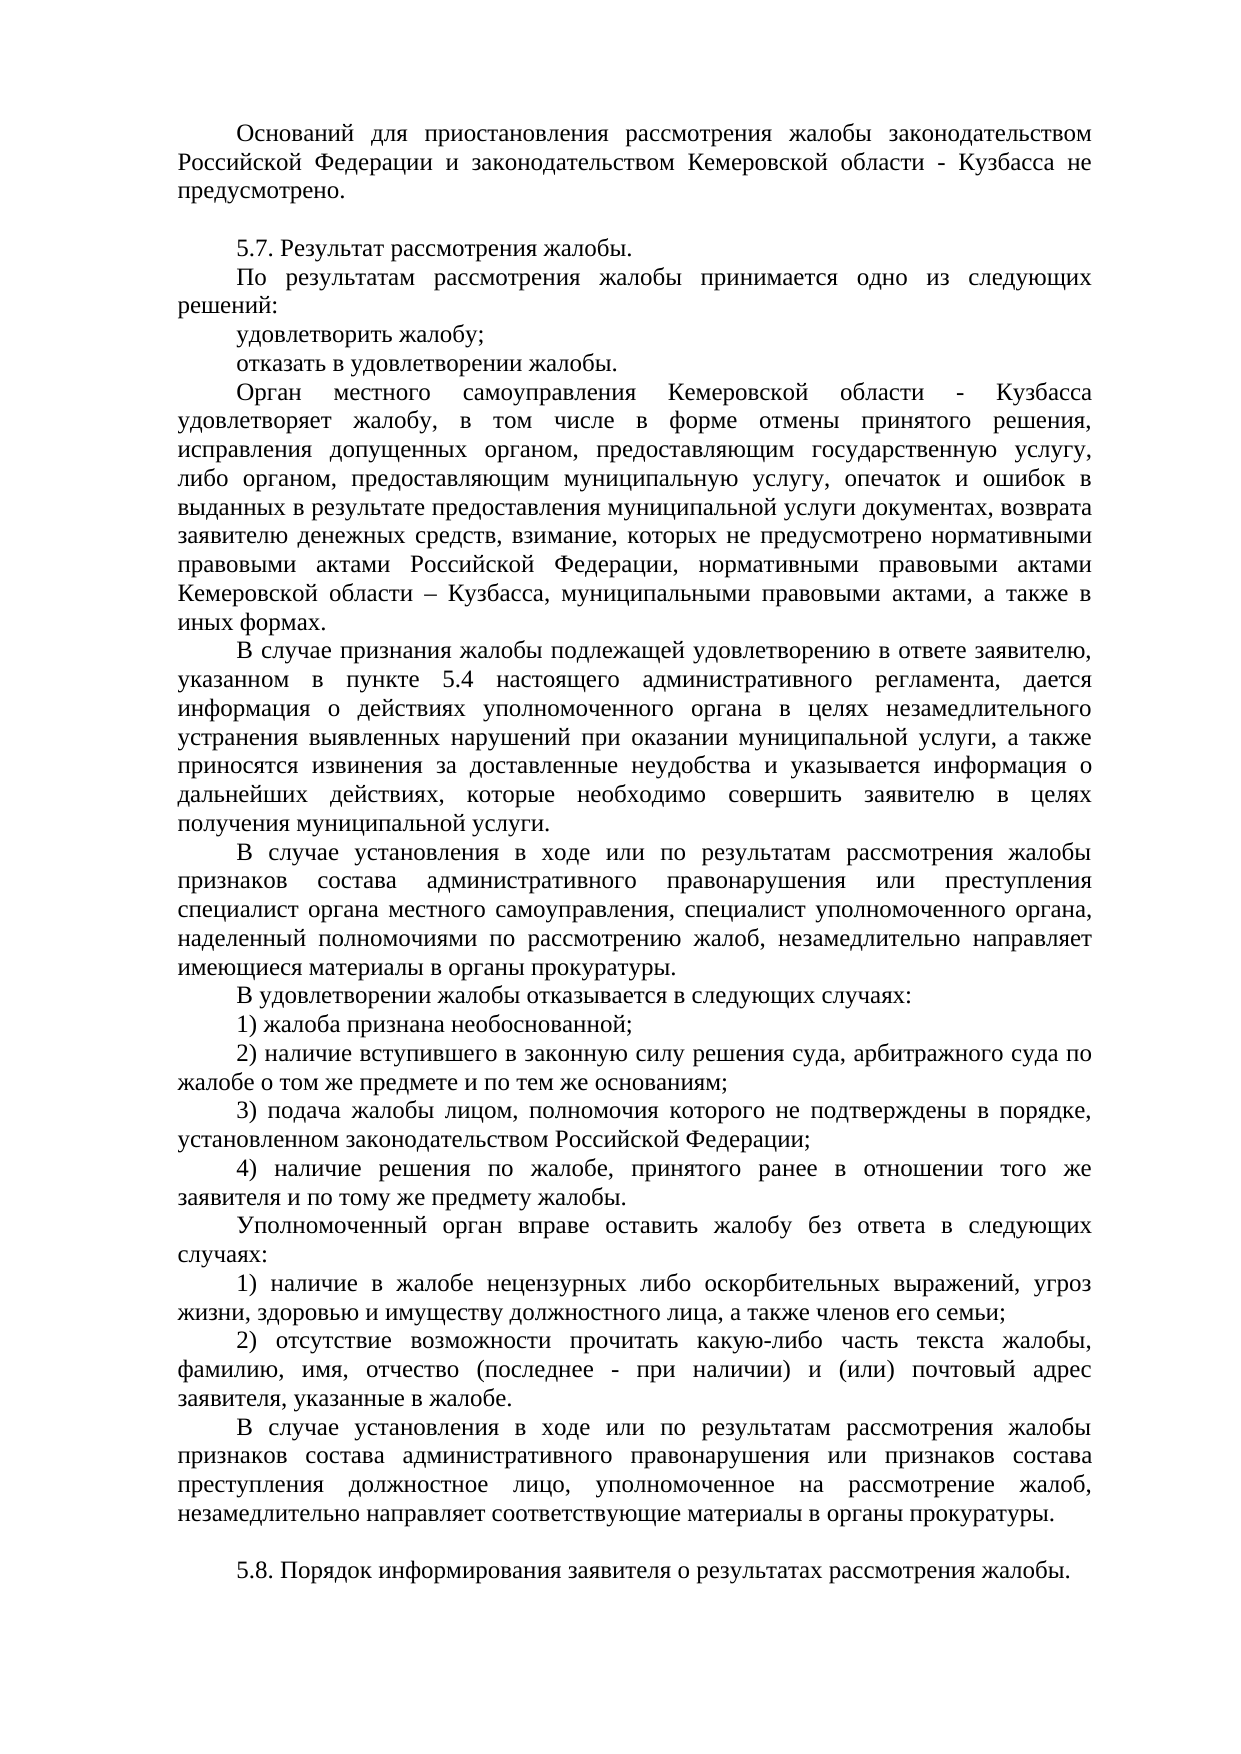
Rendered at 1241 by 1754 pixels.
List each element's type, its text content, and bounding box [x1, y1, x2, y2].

text По результатам рассмотрения жалобы принимается одно из следующих решений: [177, 262, 1093, 319]
text 3) подача жалобы лицом, полномочия которого не подтверждены в порядке, установленном законодательством Российской Федерации; [177, 1096, 1093, 1153]
text 4) наличие решения по жалобе, принятого ранее в отношении того же заявителя и по тому же предмету жалобы. [177, 1153, 1093, 1211]
text В случае установления в ходе или по результатам рассмотрения жалобы признаков состава административного правонарушения или преступления специалист органа местного самоуправления, специалист уполномоченного органа, наделенный полномочиями по рассмотрению жалоб, незамедлительно направляет имеющиеся материалы в органы прокуратуры. [177, 837, 1093, 981]
text В случае установления в ходе или по результатам рассмотрения жалобы признаков состава административного правонарушения или признаков состава преступления должностное лицо, уполномоченное на рассмотрение жалоб, незамедлительно направляет соответствующие материалы в органы прокуратуры. [177, 1412, 1093, 1527]
text 5.7. Результат рассмотрения жалобы. [177, 233, 1093, 262]
text удовлетворить жалобу; [177, 319, 1093, 348]
text В случае признания жалобы подлежащей удовлетворению в ответе заявителю, указанном в пункте 5.4 настоящего административного регламента, дается информация о действиях уполномоченного органа в целях незамедлительного устранения выявленных нарушений при оказании муниципальной услуги, а также приносятся извинения за доставленные неудобства и указывается информация о дальнейших действиях, которые необходимо совершить заявителю в целях получения муниципальной услуги. [177, 636, 1093, 837]
text Орган местного самоуправления Кемеровской области - Кузбасса удовлетворяет жалобу, в том числе в форме отмены принятого решения, исправления допущенных органом, предоставляющим государственную услугу, либо органом, предоставляющим муниципальную услугу, опечаток и ошибок в выданных в результате предоставления муниципальной услуги документах, возврата заявителю денежных средств, взимание, которых не предусмотрено нормативными правовыми актами Российской Федерации, нормативными правовыми актами Кемеровской области – Кузбасса, муниципальными правовыми актами, а также в иных формах. [177, 377, 1093, 636]
text 2) отсутствие возможности прочитать какую-либо часть текста жалобы, фамилию, имя, отчество (последнее - при наличии) и (или) почтовый адрес заявителя, указанные в жалобе. [177, 1326, 1093, 1412]
text В удовлетворении жалобы отказывается в следующих случаях: [177, 981, 1093, 1009]
text отказать в удовлетворении жалобы. [177, 348, 1093, 377]
text Уполномоченный орган вправе оставить жалобу без ответа в следующих случаях: [177, 1211, 1093, 1268]
text Оснований для приостановления рассмотрения жалобы законодательством Российской Федерации и законодательством Кемеровской области - Кузбасса не предусмотрено. [177, 118, 1093, 204]
text 1) жалоба признана необоснованной; [177, 1009, 1093, 1038]
text 1) наличие в жалобе нецензурных либо оскорбительных выражений, угроз жизни, здоровью и имуществу должностного лица, а также членов его семьи; [177, 1268, 1093, 1326]
text 2) наличие вступившего в законную силу решения суда, арбитражного суда по жалобе о том же предмете и по тем же основаниям; [177, 1038, 1093, 1096]
text 5.8. Порядок информирования заявителя о результатах рассмотрения жалобы. [177, 1556, 1093, 1584]
